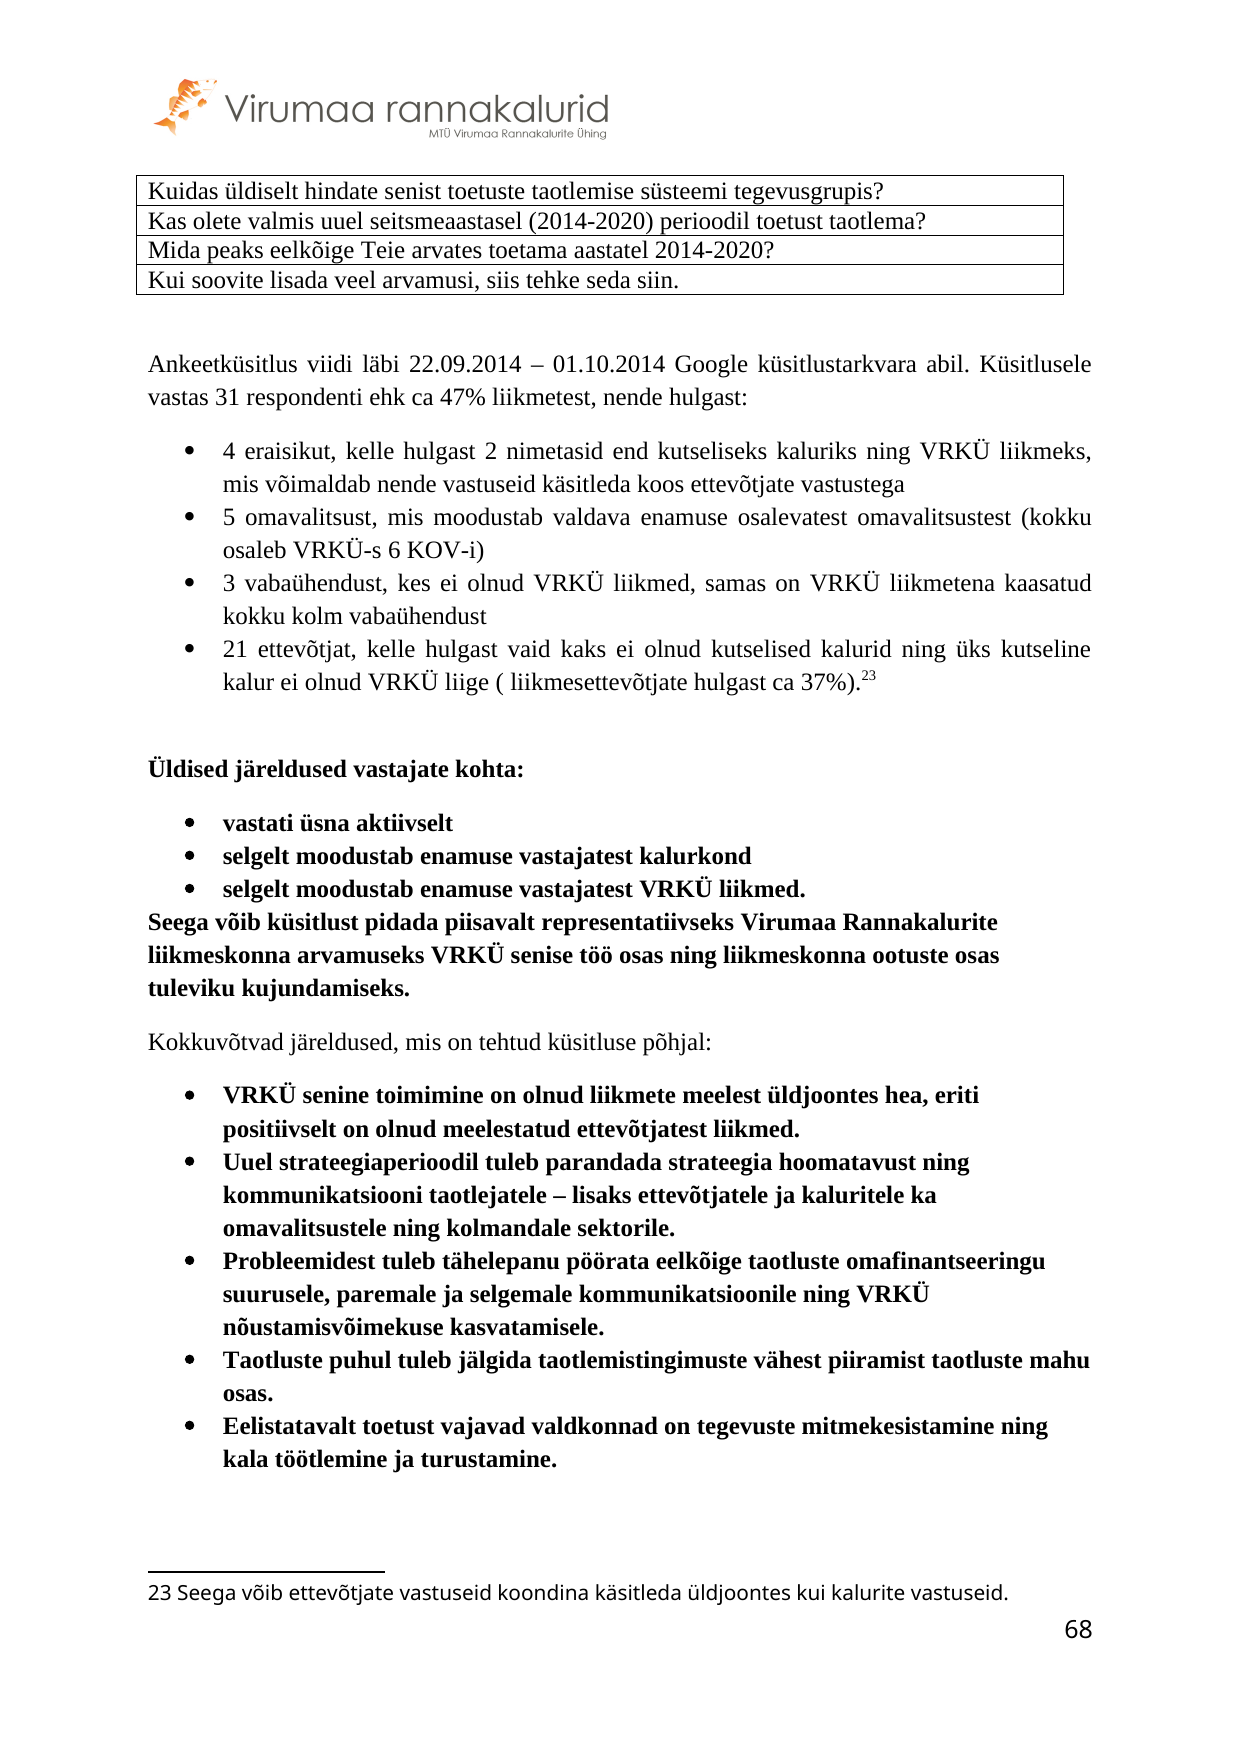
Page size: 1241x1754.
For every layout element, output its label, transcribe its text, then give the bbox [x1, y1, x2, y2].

table_cell Kui soovite lisada veel arvamusi, siis tehke seda siin. [137, 265, 1063, 294]
list 4 eraisikut, kelle hulgast 2 nimetasid end kutseliseks kaluriks ning VRKÜ liikmeks, mis võimaldab nende vastuseid käsitleda koos ettevõtjate vastustega [185, 436, 1093, 498]
list Eelistatavalt toetust vajavad valdkonnad on tegevuste mitmekesistamine ning kala töötlemine ja turustamine. [185, 1411, 1093, 1473]
list 3 vabaühendust, kes ei olnud VRKÜ liikmed, samas on VRKÜ liikmetena kaasatud kokku kolm vabaühendust [185, 568, 1093, 630]
text Üldised järeldused vastajate kohta: [148, 754, 1093, 783]
list Taotluste puhul tuleb jälgida taotlemistingimuste vähest piiramist taotluste mahu osas. [185, 1345, 1093, 1407]
list vastati üsna aktiivselt [185, 808, 1093, 837]
table_cell Kuidas üldiselt hindate senist toetuste taotlemise süsteemi tegevusgrupis? [137, 176, 1063, 205]
list 5 omavalitsust, mis moodustab valdava enamuse osalevatest omavalitsustest (kokku osaleb VRKÜ-s 6 KOV-i) [185, 502, 1093, 564]
list Probleemidest tuleb tähelepanu pöörata eelkõige taotluste omafinantseeringu suurusele, paremale ja selgemale kommunikatsioonile ning VRKÜ nõustamisvõimekuse kasvatamisele. [185, 1246, 1093, 1341]
text Seega võib küsitlust pidada piisavalt representatiivseks Virumaa Rannakalurite liikmeskonna arvamuseks VRKÜ senise töö osas ning liikmeskonna ootuste osas tuleviku kujundamiseks. [148, 907, 1093, 1002]
picture [147, 73, 643, 141]
text Kokkuvõtvad järeldused, mis on tehtud küsitluse põhjal: [148, 1027, 1093, 1056]
table_cell Kas olete valmis uuel seitsmeaastasel (2014-2020) perioodil toetust taotlema? [137, 206, 1063, 234]
text Ankeetküsitlus viidi läbi 22.09.2014 – 01.10.2014 Google küsitlustarkvara abil. Küsitlusele vastas 31 respondenti ehk ca 47% liikmetest, nende hulgast: [148, 349, 1093, 411]
list 21 ettevõtjat, kelle hulgast vaid kaks ei olnud kutselised kalurid ning üks kutseline kalur ei olnud VRKÜ liige ( liikmesettevõtjate hulgast ca 37%). [185, 634, 1093, 696]
list Uuel strateegiaperioodil tuleb parandada strateegia hoomatavust ning kommunikatsiooni taotlejatele – lisaks ettevõtjatele ja kaluritele ka omavalitsustele ning kolmandale sektorile. [185, 1147, 1093, 1241]
table_cell Mida peaks eelkõige Teie arvates toetama aastatel 2014-2020? [137, 236, 1063, 264]
list VRKÜ senine toimimine on olnud liikmete meelest üldjoontes hea, eriti positiivselt on olnud meelestatud ettevõtjatest liikmed. [185, 1081, 1093, 1142]
list selgelt moodustab enamuse vastajatest VRKÜ liikmed. [185, 874, 1093, 903]
list selgelt moodustab enamuse vastajatest kalurkond [185, 841, 1093, 869]
